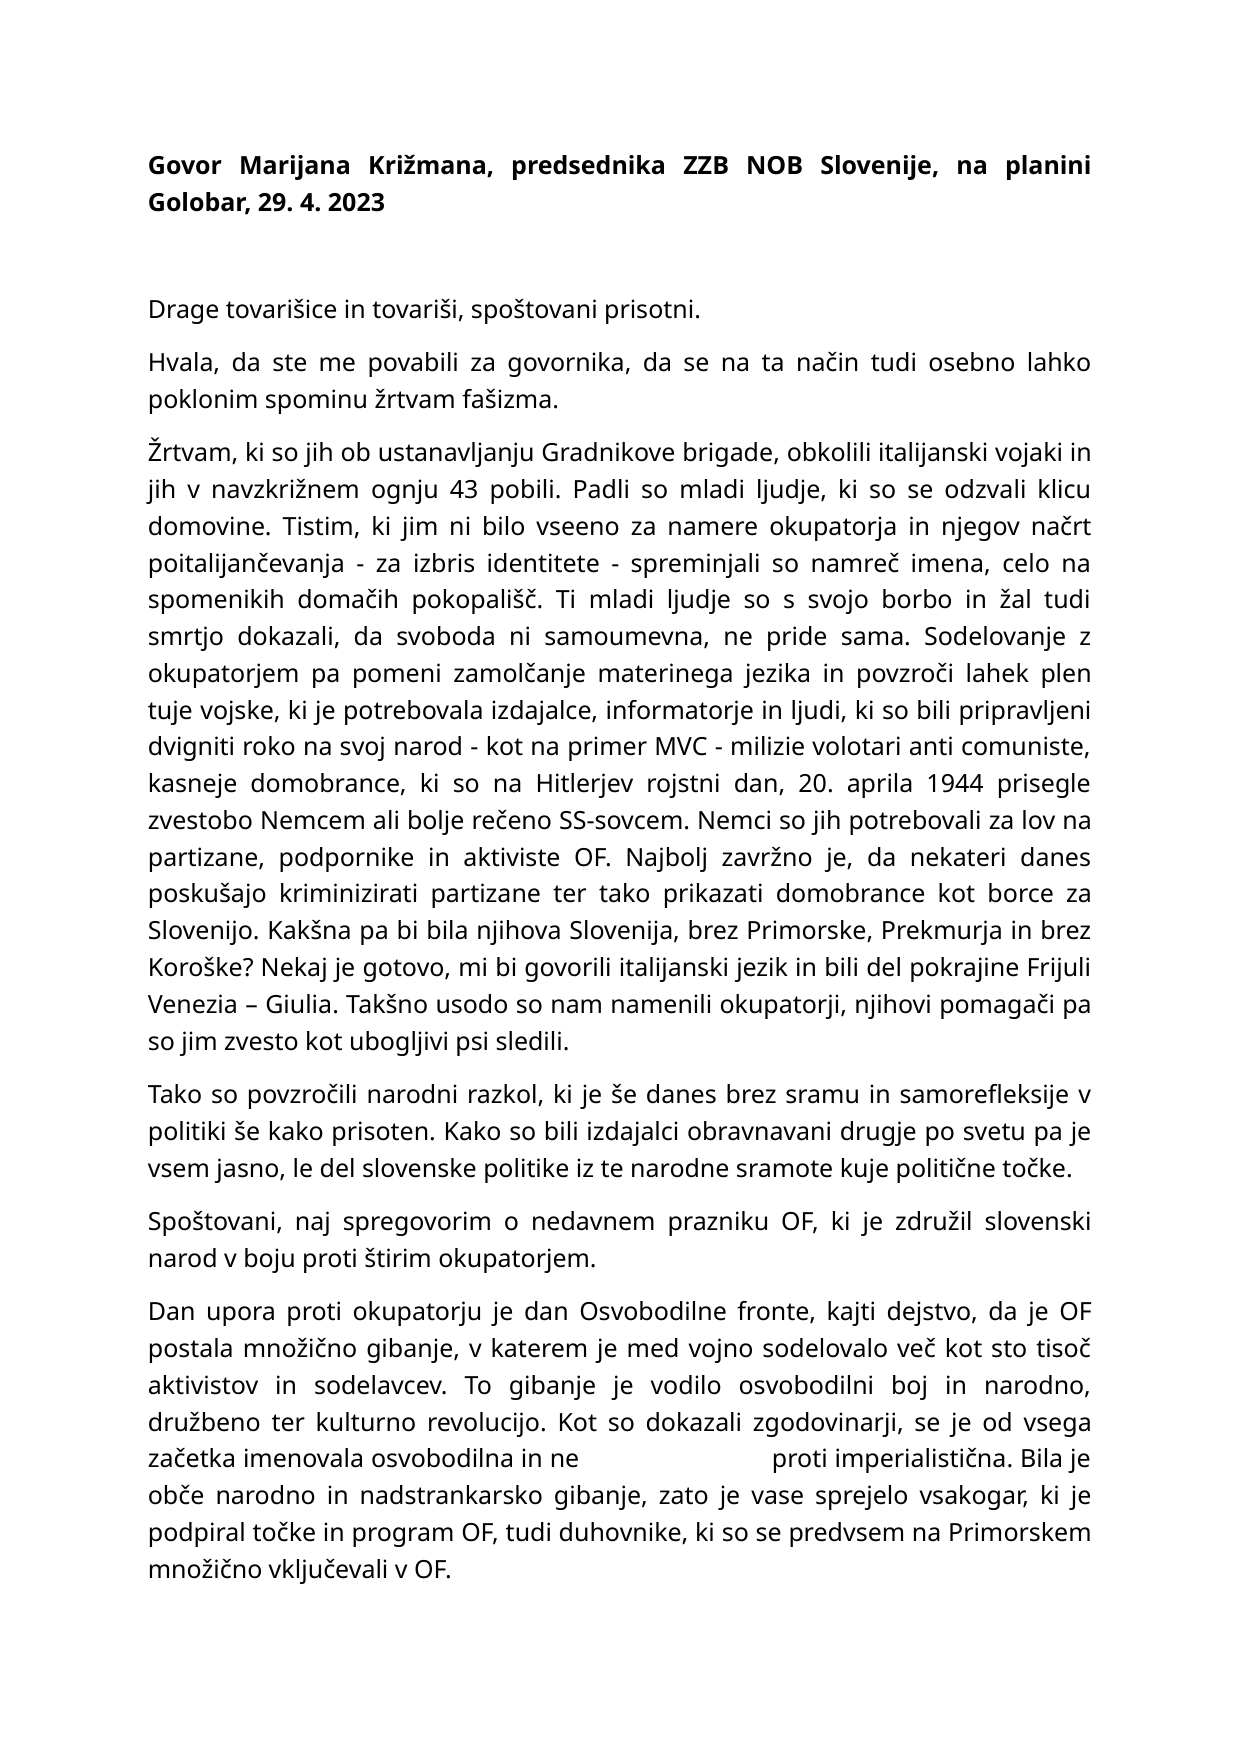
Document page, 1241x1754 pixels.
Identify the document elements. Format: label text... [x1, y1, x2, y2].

text Spoštovani, naj spregovorim o nedavnem prazniku OF, ki je združil slovenski narod v boju proti štirim okupatorjem. [148, 1204, 1093, 1274]
text Drage tovarišice in tovariši, spoštovani prisotni. [148, 291, 1093, 325]
text Govor Marijana Križmana, predsednika ZZB NOB Slovenije, na planini Golobar, 29. 4. 2023 [148, 148, 1093, 218]
text Žrtvam, ki so jih ob ustanavljanju Gradnikove brigade, obkolili italijanski vojaki in jih v navzkrižnem ognju 43 pobili. Padli so mladi ljudje, ki so se odzvali klicu domovine. Tistim, ki jim ni bilo vseeno za namere okupatorja in njegov načrt poitalijančevanja - za izbris identitete - spreminjali so namreč imena, celo na spomenikih domačih pokopališč. Ti mladi ljudje so s svojo borbo in žal tudi smrtjo dokazali, da svoboda ni samoumevna, ne pride sama. Sodelovanje z okupatorjem pa pomeni zamolčanje materinega jezika in povzroči lahek plen tuje vojske, ki je potrebovala izdajalce, informatorje in ljudi, ki so bili pripravljeni dvigniti roko na svoj narod - kot na primer MVC - milizie volotari anti comuniste, kasneje domobrance, ki so na Hitlerjev rojstni dan, 20. aprila 1944 prisegle zvestobo Nemcem ali bolje rečeno SS-sovcem. Nemci so jih potrebovali za lov na partizane, podpornike in aktiviste OF. Najbolj zavržno je, da nekateri danes poskušajo kriminizirati partizane ter tako prikazati domobrance kot borce za Slovenijo. Kakšna pa bi bila njihova Slovenija, brez Primorske, Prekmurja in brez Koroške? Nekaj je gotovo, mi bi govorili italijanski jezik in bili del pokrajine Frijuli Venezia – Giulia. Takšno usodo so nam namenili okupatorji, njihovi pomagači pa so jim zvesto kot ubogljivi psi sledili. [148, 435, 1093, 1057]
text Dan upora proti okupatorju je dan Osvobodilne fronte, kajti dejstvo, da je OF postala množično gibanje, v katerem je med vojno sodelovalo več kot sto tisoč aktivistov in sodelavcev. To gibanje je vodilo osvobodilni boj in narodno, družbeno ter kulturno revolucijo. Kot so dokazali zgodovinarji, se je od vsega začetka imenovala osvobodilna in ne proti imperialistična. Bila je obče narodno in nadstrankarsko gibanje, zato je vase sprejelo vsakogar, ki je podpiral točke in program OF, tudi duhovnike, ki so se predvsem na Primorskem množično vključevali v OF. [148, 1294, 1093, 1585]
text Hvala, da ste me povabili za govornika, da se na ta način tudi osebno lahko poklonim spominu žrtvam fašizma. [148, 345, 1093, 416]
text Tako so povzročili narodni razkol, ki je še danes brez sramu in samorefleksije v politiki še kako prisoten. Kako so bili izdajalci obravnavani drugje po svetu pa je vsem jasno, le del slovenske politike iz te narodne sramote kuje politične točke. [148, 1077, 1093, 1184]
